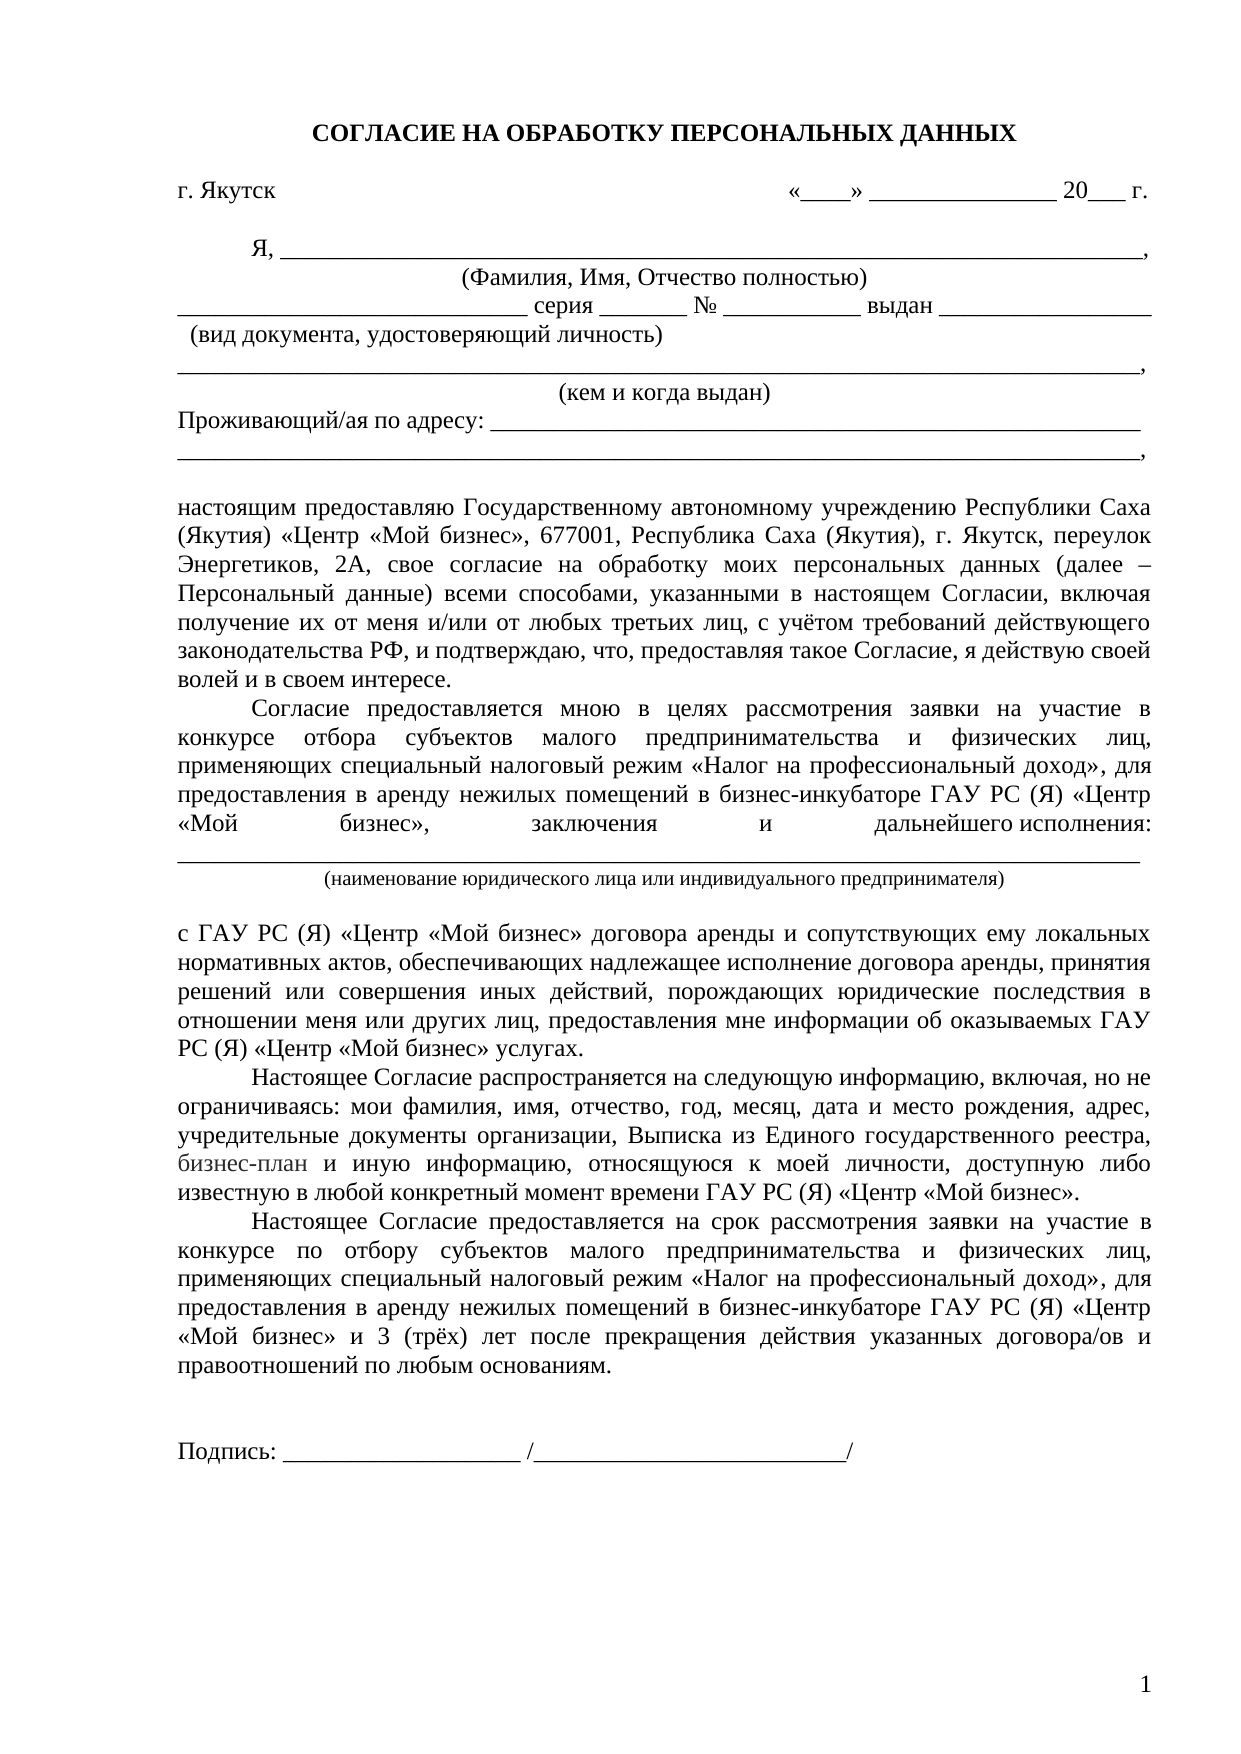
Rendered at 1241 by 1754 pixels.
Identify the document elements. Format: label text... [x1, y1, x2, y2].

text Я, _____________________________________________________________________, [177, 233, 1152, 262]
text г. Якутск «____» _______________ 20___ г. [177, 176, 1152, 204]
text Настоящее Согласие распространяется на следующую информацию, включая, но не ограничиваясь: мои фамилия, имя, отчество, год, месяц, дата и место рождения, адрес, учредительные документы организации, Выписка из Единого государственного реестра, бизнес-план и иную информацию, относящуюся к моей личности, доступную либо известную в любой конкретный момент времени ГАУ РС (Я) «Центр «Мой бизнес». [177, 1062, 1152, 1206]
text Согласие предоставляется мною в целях рассмотрения заявки на участие в конкурсе отбора субъектов малого предпринимательства и физических лиц, применяющих специальный налоговый режим «Налог на профессиональный доход», для предоставления в аренду нежилых помещений в бизнес-инкубаторе ГАУ РС (Я) «Центр «Мой бизнес», заключения и дальнейшего исполнения: _____________________________________________________________________________ [177, 693, 1152, 866]
text _____________________________________________________________________________, [177, 348, 1152, 377]
text (наименование юридического лица или индивидуального предпринимателя) [177, 866, 1152, 890]
text с ГАУ РС (Я) «Центр «Мой бизнес» договора аренды и сопутствующих ему локальных нормативных актов, обеспечивающих надлежащее исполнение договора аренды, принятия решений или совершения иных действий, порождающих юридические последствия в отношении меня или других лиц, предоставления мне информации об оказываемых ГАУ РС (Я) «Центр «Мой бизнес» услугах. [177, 918, 1152, 1062]
text Подпись: ___________________ /_________________________/ [177, 1436, 1152, 1465]
text Настоящее Согласие предоставляется на срок рассмотрения заявки на участие в конкурсе по отбору субъектов малого предпринимательства и физических лиц, применяющих специальный налоговый режим «Налог на профессиональный доход», для предоставления в аренду нежилых помещений в бизнес-инкубаторе ГАУ РС (Я) «Центр «Мой бизнес» и 3 (трёх) лет после прекращения действия указанных договора/ов и правоотношений по любым основаниям. [177, 1206, 1152, 1378]
text настоящим предоставляю Государственному автономному учреждению Республики Саха (Якутия) «Центр «Мой бизнес», 677001, Республика Саха (Якутия), г. Якутск, переулок Энергетиков, 2А, свое согласие на обработку моих персональных данных (далее – Персональный данные) всеми способами, указанными в настоящем Согласии, включая получение их от меня и/или от любых третьих лиц, с учётом требований действующего законодательства РФ, и подтверждаю, что, предоставляя такое Согласие, я действую своей волей и в своем интересе. [177, 492, 1152, 693]
text (Фамилия, Имя, Отчество полностью) [177, 262, 1152, 291]
text (кем и когда выдан) [177, 377, 1152, 406]
text _____________________________________________________________________________, [177, 434, 1152, 463]
text Проживающий/ая по адресу: ____________________________________________________ [177, 406, 1152, 434]
text ____________________________ серия _______ № ___________ выдан _________________ [177, 291, 1152, 319]
text СОГЛАСИЕ НА ОБРАБОТКУ ПЕРСОНАЛЬНЫХ ДАННЫХ [177, 118, 1152, 147]
text (вид документа, удостоверяющий личность) [177, 319, 1152, 348]
